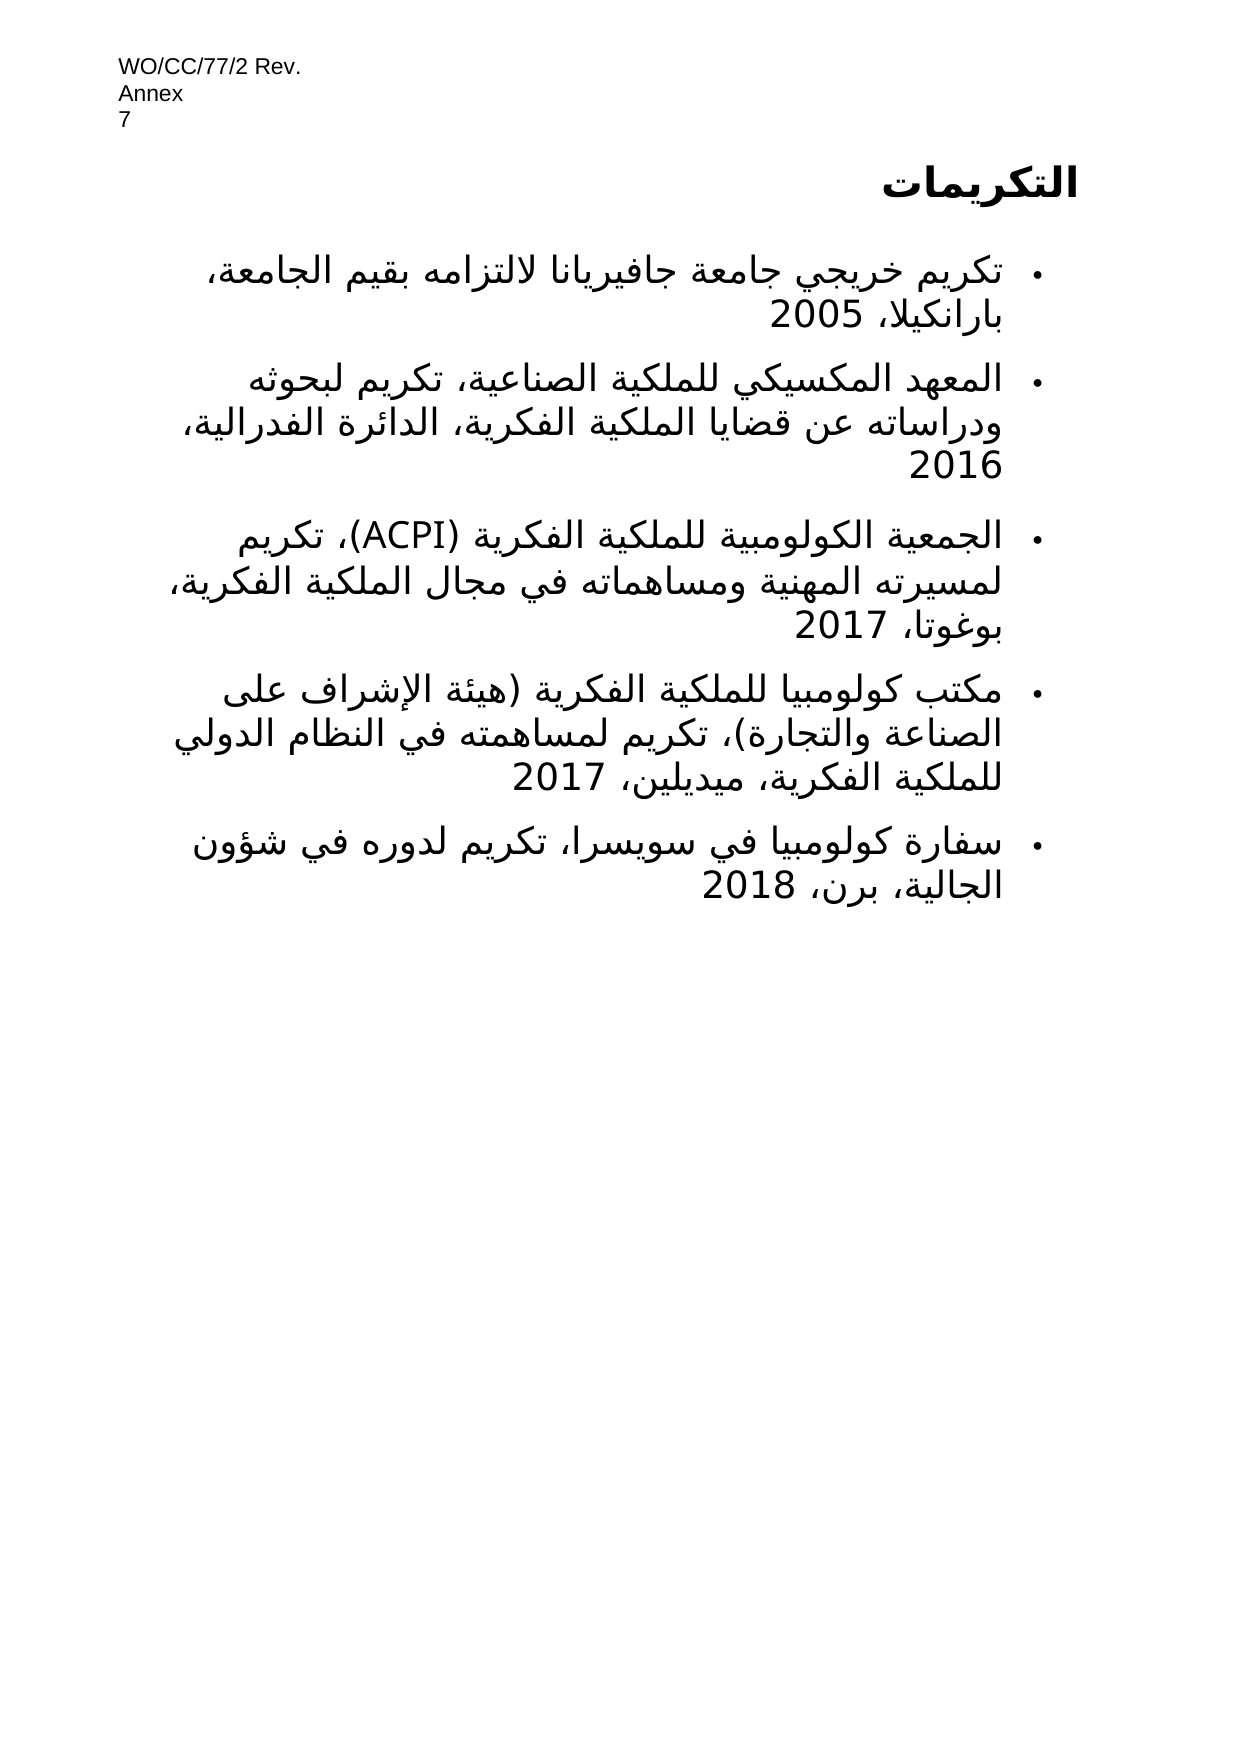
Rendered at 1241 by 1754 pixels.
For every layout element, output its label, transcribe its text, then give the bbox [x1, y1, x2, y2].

table_header التكريمات [118, 159, 1091, 207]
list مكتب كولومبيا للملكية الفكرية (هيئة الإشراف على الصناعة والتجارة)، تكريم لمساهمته في النظام الدولي للملكية الفكرية، ميديلين، 2017 [122, 668, 1033, 799]
list الجمعية الكولومبية للملكية الفكرية (ACPI)، تكريم لمسيرته المهنية ومساهماته في مجال الملكية الفكرية، بوغوتا، 2017 [122, 509, 1033, 647]
list المعهد المكسيكي للملكية الصناعية، تكريم لبحوثه ودراساته عن قضايا الملكية الفكرية، الدائرة الفدرالية، 2016 [122, 357, 1033, 488]
list سفارة كولومبيا في سويسرا، تكريم لدوره في شؤون الجالية، برن، 2018 [122, 819, 1033, 907]
list تكريم خريجي جامعة جافيريانا لالتزامه بقيم الجامعة، بارانكيلا، 2005 [122, 249, 1033, 336]
